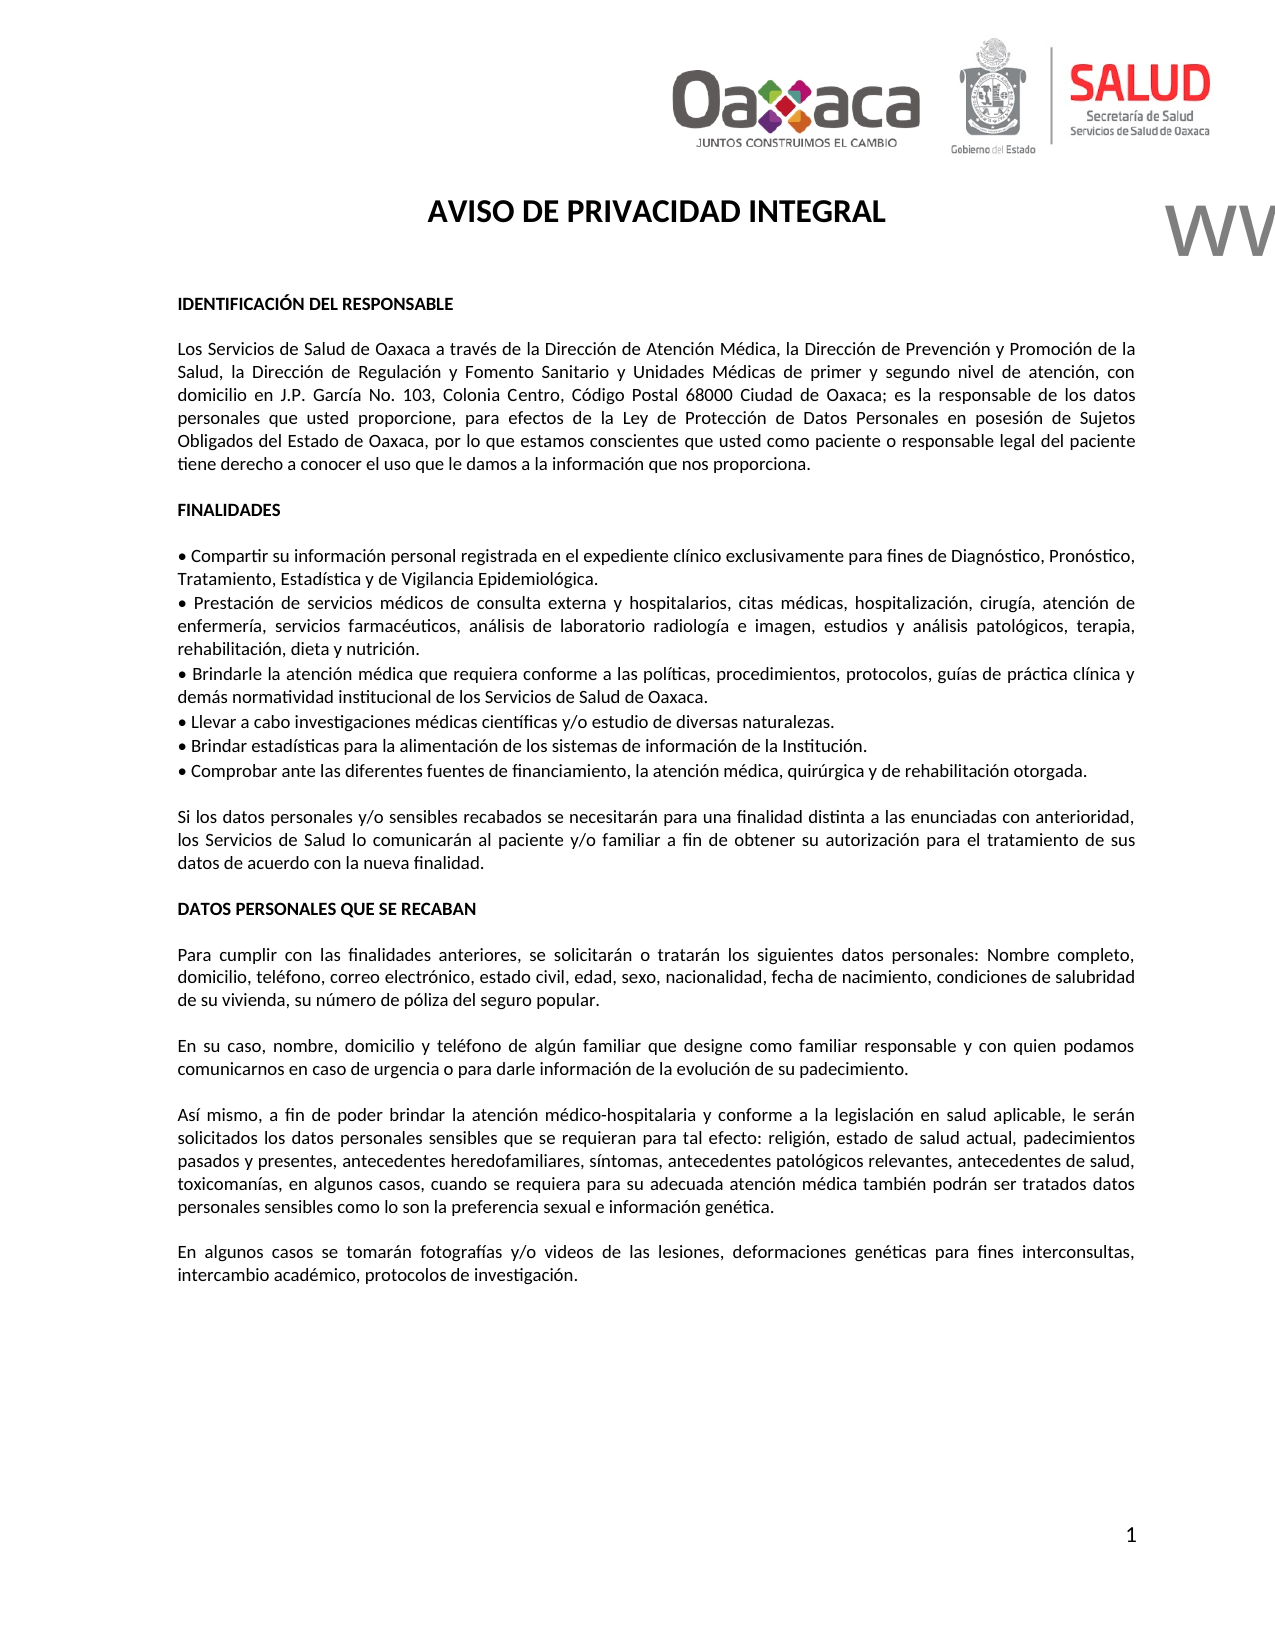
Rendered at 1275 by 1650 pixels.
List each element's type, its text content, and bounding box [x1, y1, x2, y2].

text • Comprobar ante las diferentes fuentes de financiamiento, la atención médica, quirúrgica y de rehabilitación otorgada. [177, 759, 1137, 782]
text Si los datos personales y/o sensibles recabados se necesitarán para una finalidad distinta a las enunciadas con anterioridad, los Servicios de Salud lo comunicarán al paciente y/o familiar a fin de obtener su autorización para el tratamiento de sus datos de acuerdo con la nueva finalidad. [177, 805, 1137, 874]
picture [942, 32, 1214, 160]
text • Compartir su información personal registrada en el expediente clínico exclusivamente para fines de Diagnóstico, Pronóstico, Tratamiento, Estadística y de Vigilancia Epidemiológica. [177, 544, 1137, 590]
text En su caso, nombre, domicilio y teléfono de algún familiar que designe como familiar responsable y con quien podamos comunicarnos en caso de urgencia o para darle información de la evolución de su padecimiento. [177, 1034, 1137, 1080]
text • Brindar estadísticas para la alimentación de los sistemas de información de la Institución. [177, 735, 1137, 758]
text • Brindarle la atención médica que requiera conforme a las políticas, procedimientos, protocolos, guías de práctica clínica y demás normatividad institucional de los Servicios de Salud de Oaxaca. [177, 662, 1137, 708]
text • Prestación de servicios médicos de consulta externa y hospitalarios, citas médicas, hospitalización, cirugía, atención de enfermería, servicios farmacéuticos, análisis de laboratorio radiología e imagen, estudios y análisis patológicos, terapia, rehabilitación, dieta y nutrición. [177, 592, 1137, 660]
text AVISO DE PRIVACIDAD INTEGRAL [177, 190, 1137, 231]
text IDENTIFICACIÓN DEL RESPONSABLE [177, 292, 1137, 315]
text Para cumplir con las finalidades anteriores, se solicitarán o tratarán los siguientes datos personales: Nombre completo, domicilio, teléfono, correo electrónico, estado civil, edad, sexo, nacionalidad, fecha de nacimiento, condiciones de salubridad de su vivienda, su número de póliza del seguro popular. [177, 943, 1137, 1012]
picture [672, 70, 920, 147]
text FINALIDADES [177, 498, 1137, 521]
text • Llevar a cabo investigaciones médicas científicas y/o estudio de diversas naturalezas. [177, 710, 1137, 733]
text Los Servicios de Salud de Oaxaca a través de la Dirección de Atención Médica, la Dirección de Prevención y Promoción de la Salud, la Dirección de Regulación y Fomento Sanitario y Unidades Médicas de primer y segundo nivel de atención, con domicilio en J.P. García No. 103, Colonia Centro, Código Postal 68000 Ciudad de Oaxaca; es la responsable de los datos personales que usted proporcione, para efectos de la Ley de Protección de Datos Personales en posesión de Sujetos Obligados del Estado de Oaxaca, por lo que estamos conscientes que usted como paciente o responsable legal del paciente tiene derecho a conocer el uso que le damos a la información que nos proporciona. [177, 338, 1137, 475]
text DATOS PERSONALES QUE SE RECABAN [177, 897, 1137, 920]
text En algunos casos se tomarán fotografías y/o videos de las lesiones, deformaciones genéticas para fines interconsultas, intercambio académico, protocolos de investigación. [177, 1241, 1137, 1287]
text Así mismo, a fin de poder brindar la atención médico-hospitalaria y conforme a la legislación en salud aplicable, le serán solicitados los datos personales sensibles que se requieran para tal efecto: religión, estado de salud actual, padecimientos pasados y presentes, antecedentes heredofamiliares, síntomas, antecedentes patológicos relevantes, antecedentes de salud, toxicomanías, en algunos casos, cuando se requiera para su adecuada atención médica también podrán ser tratados datos personales sensibles como lo son la preferencia sexual e información genética. [177, 1103, 1137, 1218]
